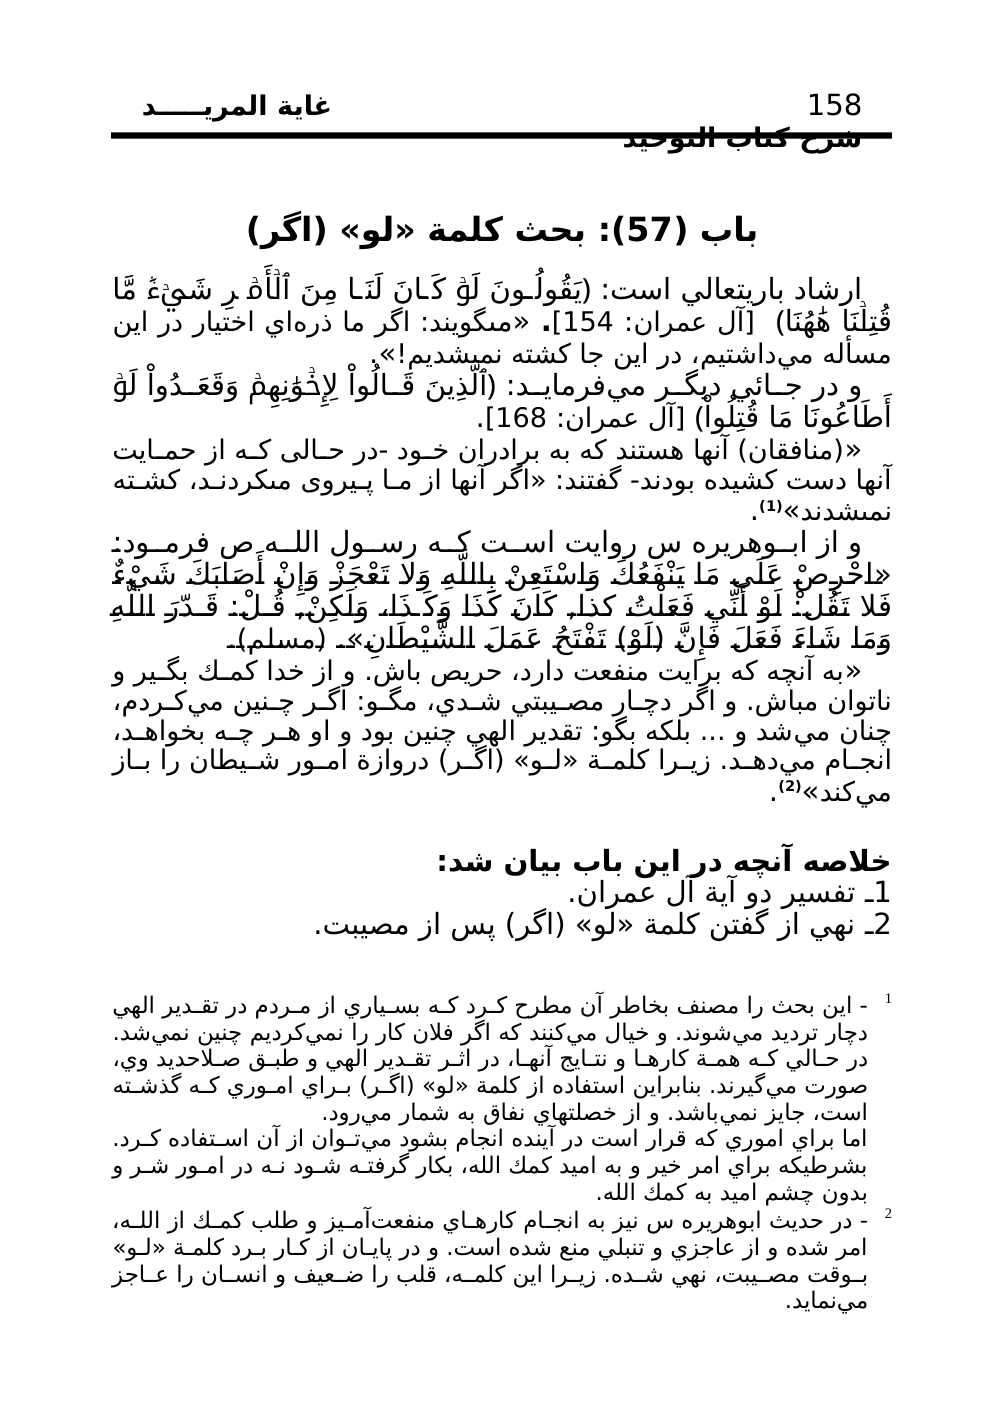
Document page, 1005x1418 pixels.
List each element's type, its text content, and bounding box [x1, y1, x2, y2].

text باب (57): بحث كلمة «لو» (اگر) [112, 210, 892, 249]
text خلاصه آنچه در اين باب بيان شد: [112, 846, 892, 877]
text و در جائي ديگر مي‌فرمايد: ﴿ٱلَّذِينَ قَالُواْ لِإِخۡوَٰنِهِمۡ وَقَعَدُواْ لَوۡ أَطَاعُونَا مَا قُتِلُواْ﴾ [آل عمران: 168]. [112, 370, 892, 434]
text و از ابوهريره س روايت است كه رسول الله ص فرمود: «احْرِصْ عَلَى مَا يَنْفَعُكَ وَاسْتَعِنْ بِاللَّهِ وَلا تَعْجَزْ وَإِنْ أَصَابَكَ شَيْءٌ فَلا تَقُل:ْ لَوْ أَنِّي فَعَلْتُ كذا, كَانَ كَذَا وَكَذَا، وَلَكِنْ, قُلْ: قَدّرَ اللَّهِ وَمَا شَاءَ فَعَلَ فَإِنَّ (لَوْ) تَفْتَحُ عَمَلَ الشَّيْطَانِ». (مسلم). [112, 527, 892, 655]
text ارشاد باريتعالي است: ﴿يَقُولُونَ لَوۡ كَانَ لَنَا مِنَ ٱلۡأَمۡرِ شَيۡءٞ مَّا قُتِلۡنَا هَٰهُنَا﴾ [آل عمران: 154]. «مى‏گويند: اگر ما ذره‌اي اختيار در اين مسأله مي‌داشتيم، در اين جا كشته نمى‏شديم!». [112, 274, 892, 370]
text 2ـ نهي از گفتن كلمة «لو» (اگر) پس از مصيبت. [112, 909, 892, 941]
text «به آنچه كه برايت منفعت دارد، حريص باش. و از خدا كمك بگير و ناتوان مباش. و اگر دچار مصيبتي شدي، مگو: اگر چنين مي‌كردم، چنان مي‌شد و ... بلكه بگو: تقدير الهي چنين بود و او هر چه بخواهد، انجام مي‌دهد. زيرا كلمة «لو» (اگر) دروازة امور شيطان را باز مي‌كند»(). [112, 655, 892, 808]
text «(منافقان) آنها هستند كه به برادران خود -در حالى كه از حمايت آنها دست كشيده بودند- گفتند: «اگر آنها از ما پيروى مى‏كردند، كشته نمى‏شدند»(). [112, 434, 892, 527]
text 1ـ تفسير دو آية آل عمران. [112, 877, 892, 909]
